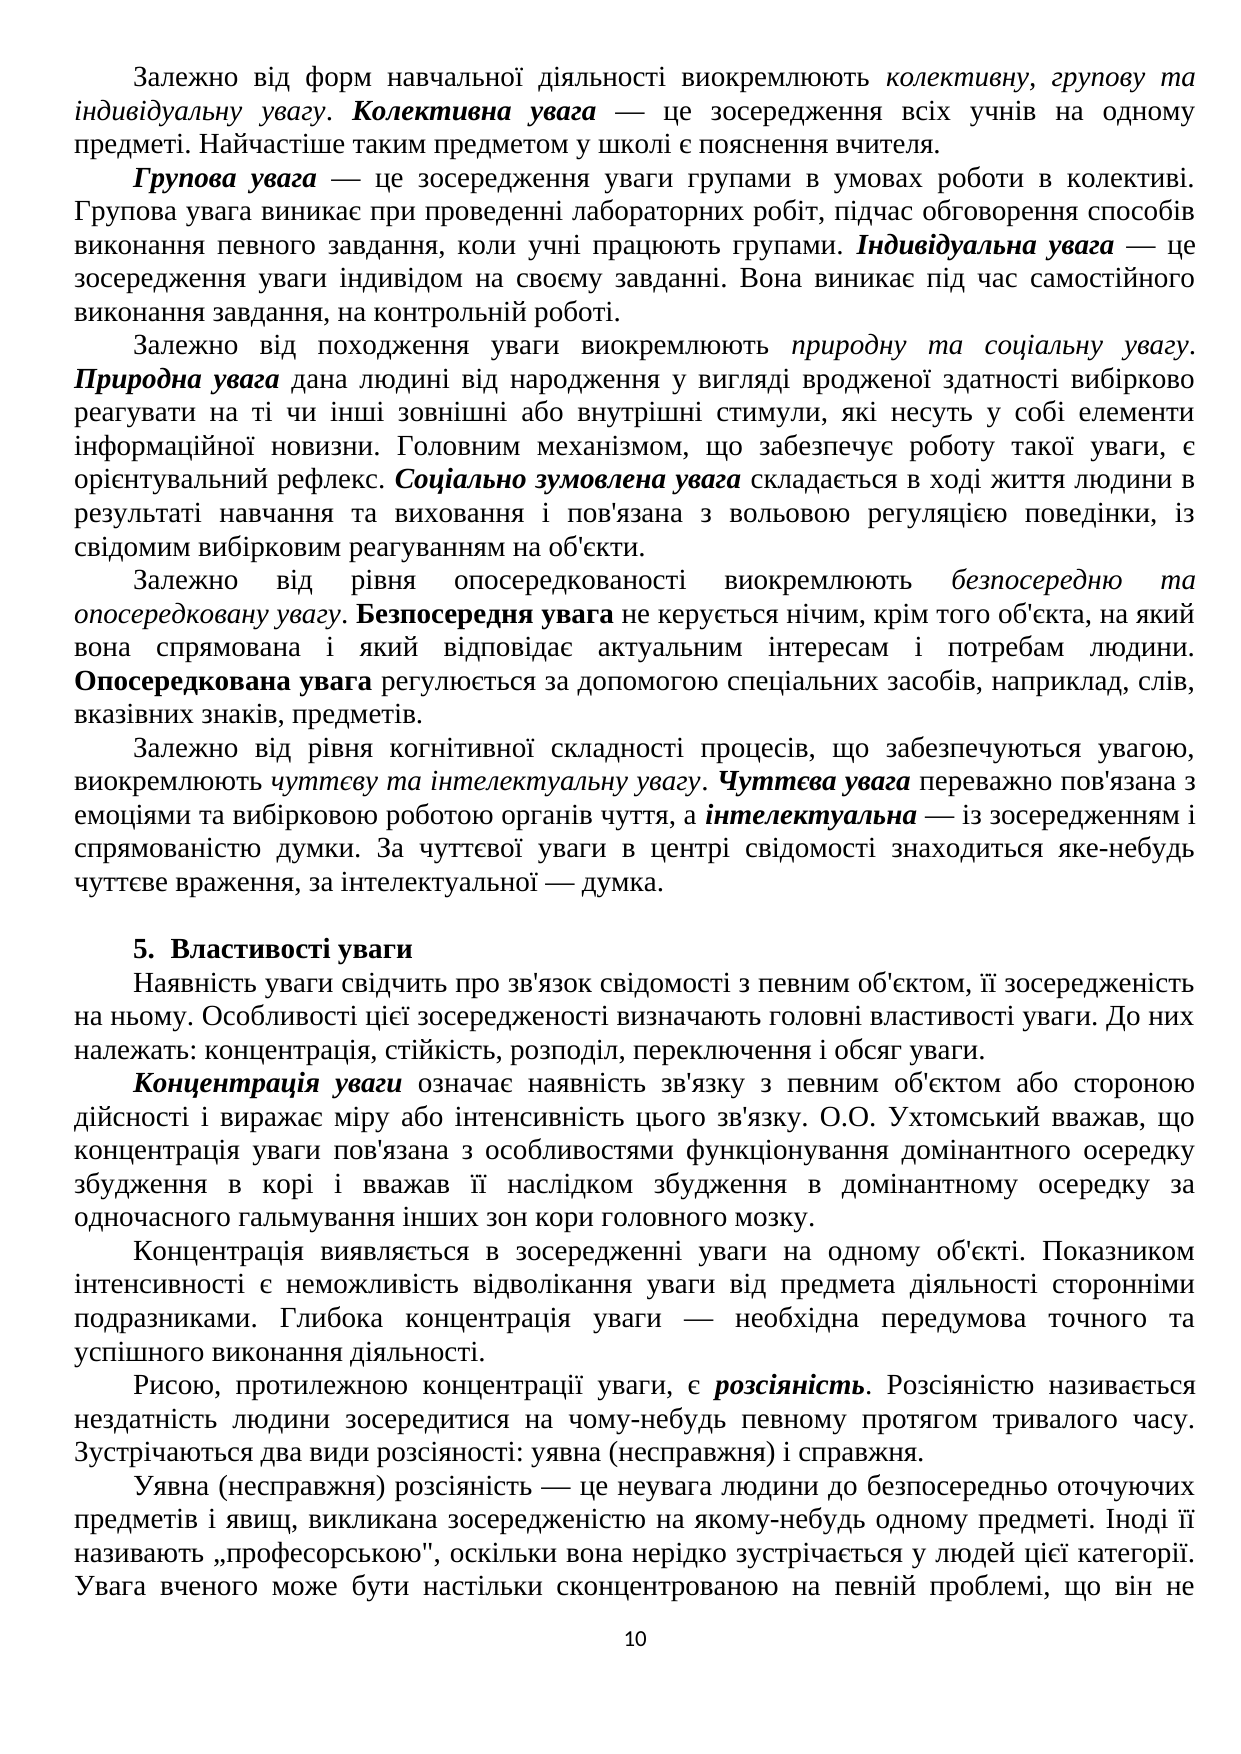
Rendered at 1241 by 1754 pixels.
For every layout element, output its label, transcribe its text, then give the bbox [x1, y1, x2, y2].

text Групова увага — це зосередження уваги групами в умовах роботи в колективі. Групова увага виникає при проведенні лабораторних робіт, підчас обговорення способів виконання певного завдання, коли учні працюють групами. Індивідуальна увага — це зосередження уваги індивідом на своєму завданні. Вона виникає під час самостійного виконання завдання, на контрольній роботі. [74, 160, 1196, 327]
text Залежно від форм навчальної діяльності виокремлюють колективну, групову та індивідуальну увагу. Колективна увага — це зосередження всіх учнів на одному предметі. Найчастіше таким предметом у школі є пояснення вчителя. [74, 59, 1196, 160]
text Залежно від рівня опосередкованості виокремлюють безпосередню та опосередковану увагу. Безпосередня увага не керується нічим, крім того об'єкта, на який вона спрямована і який відповідає актуальним інтересам і потребам людини. Опосередкована увага регулюється за допомогою спеціальних засобів, наприклад, слів, вказівних знаків, предметів. [74, 562, 1196, 730]
text Концентрація виявляється в зосередженні уваги на одному об'єкті. Показником інтенсивності є неможливість відволікання уваги від предмета діяльності сторонніми подразниками. Глибока концентрація уваги — необхідна передумова точного та успішного виконання діяльності. [74, 1233, 1196, 1367]
text Рисою, протилежною концентрації уваги, є розсіяність. Розсіяністю називається нездатність людини зосередитися на чому-небудь певному протягом тривалого часу. Зустрічаються два види розсіяності: уявна (несправжня) і справжня. [74, 1367, 1196, 1468]
text Залежно від рівня когнітивної складності процесів, що забезпечуються увагою, виокремлюють чуттєву та інтелектуальну увагу. Чуттєва увага переважно пов'язана з емоціями та вибірковою роботою органів чуття, а інтелектуальна — із зосередженням і спрямованістю думки. За чуттєвої уваги в центрі свідомості знаходиться яке-небудь чуттєве враження, за інтелектуальної — думка. [74, 730, 1196, 898]
list Властивості уваги [133, 931, 1196, 965]
text Концентрація уваги означає наявність зв'язку з певним об'єктом або стороною дійсності і виражає міру або інтенсивність цього зв'язку. О.О. Ухтомський вважав, що концентрація уваги пов'язана з особливостями функціонування домінантного осередку збудження в корі і вважав її наслідком збудження в домінантному осередку за одночасного гальмування інших зон кори головного мозку. [74, 1065, 1196, 1233]
text Залежно від походження уваги виокремлюють природну та соціальну увагу. Природна увага дана людині від народження у вигляді вродженої здатності вибірково реагувати на ті чи інші зовнішні або внутрішні стимули, які несуть у собі елементи інформаційної новизни. Головним механізмом, що забезпечує роботу такої уваги, є орієнтувальний рефлекс. Соціально зумовлена увага складається в ході життя людини в результаті навчання та виховання і пов'язана з вольовою регуляцією поведінки, із свідомим вибірковим реагуванням на об'єкти. [74, 327, 1196, 562]
text Наявність уваги свідчить про зв'язок свідомості з певним об'єктом, її зосередженість на ньому. Особливості цієї зосередженості визначають головні властивості уваги. До них належать: концентрація, стійкість, розподіл, переключення і обсяг уваги. [74, 965, 1196, 1065]
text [74, 1468, 1196, 1602]
